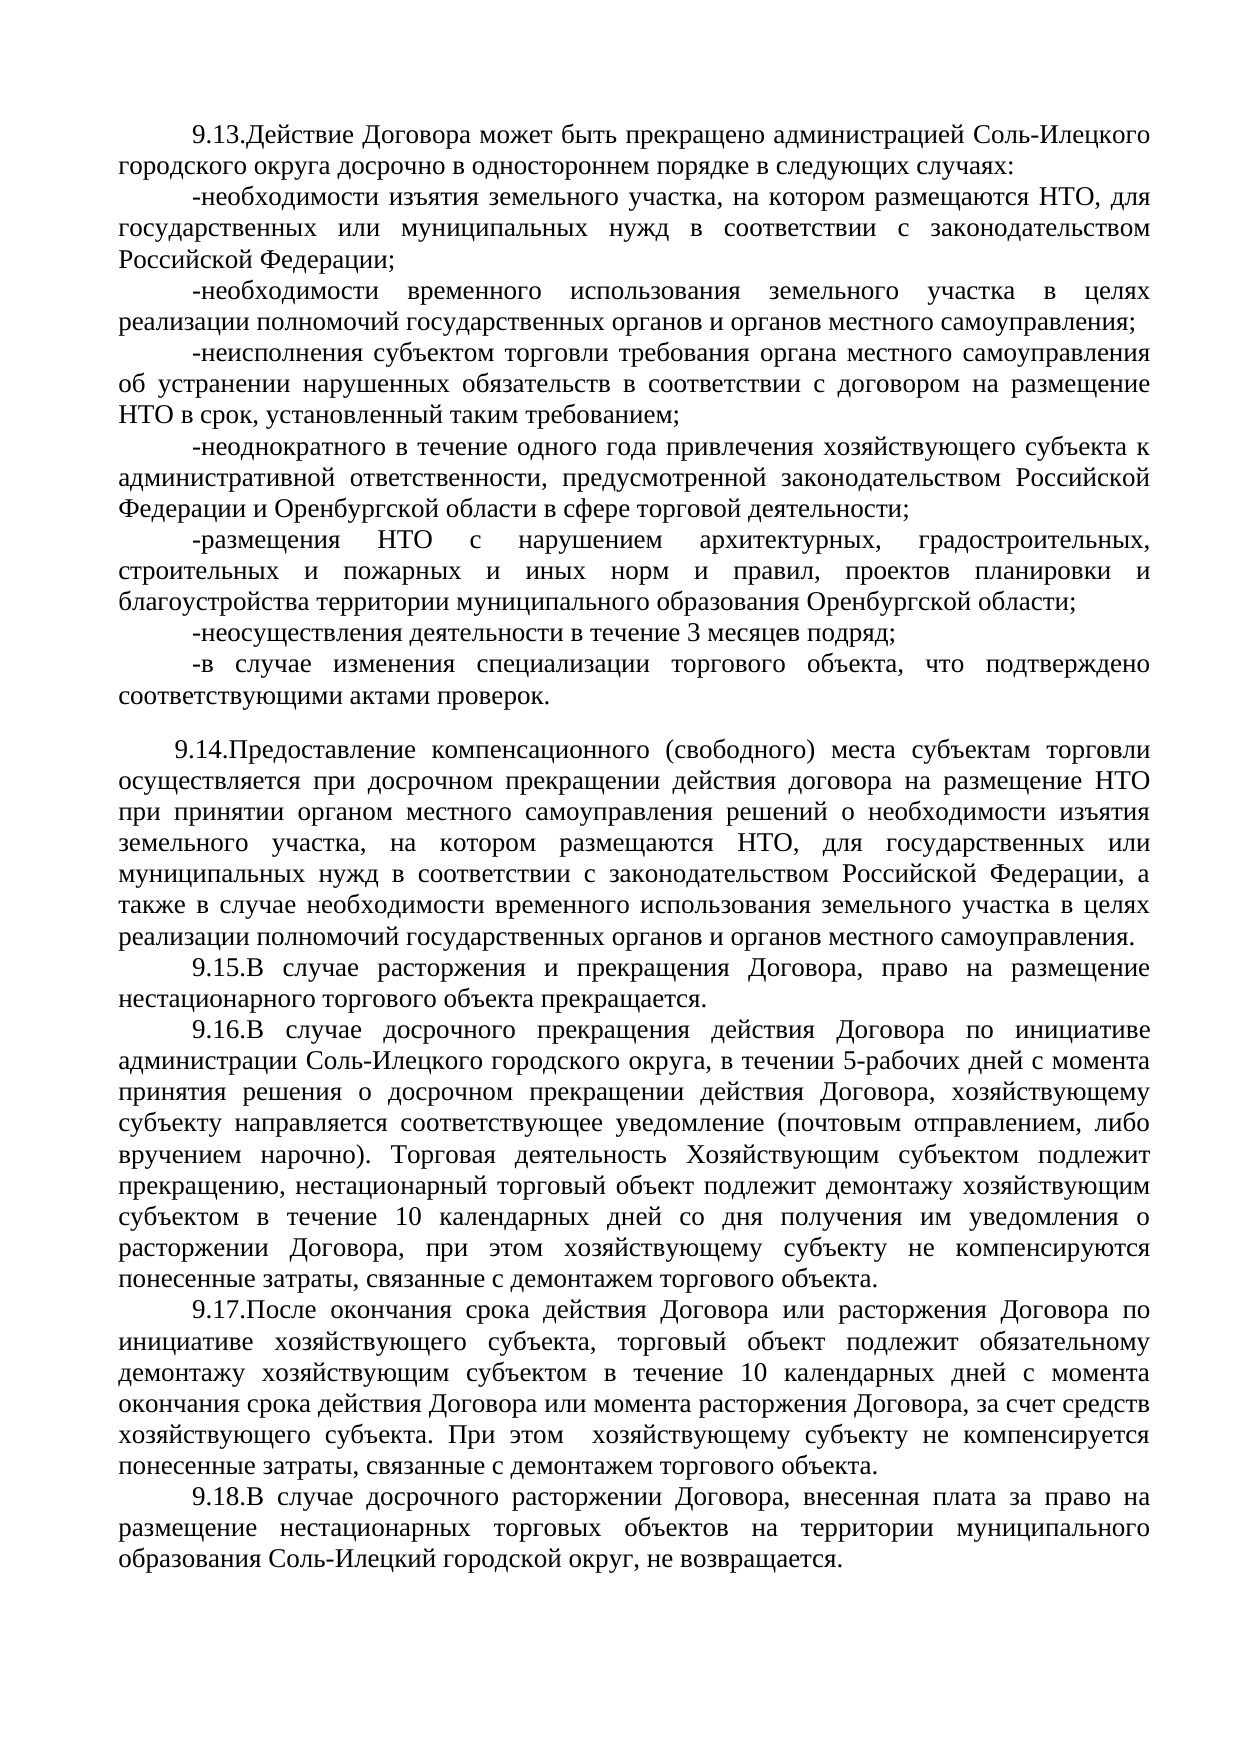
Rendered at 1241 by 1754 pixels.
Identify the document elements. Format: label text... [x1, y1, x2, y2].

text -неосуществления деятельности в течение 3 месяцев подряд; [118, 616, 1152, 648]
text 9.18.В случае досрочного расторжении Договора, внесенная плата за право на размещение нестационарных торговых объектов на территории муниципального образования Соль-Илецкий городской округ, не возвращается. [118, 1480, 1152, 1574]
text -в случае изменения специализации торгового объекта, что подтверждено соответствующими актами проверок. [118, 648, 1152, 710]
text -необходимости изъятия земельного участка, на котором размещаются НТО, для государственных или муниципальных нужд в соответствии с законодательством Российской Федерации; [118, 180, 1152, 274]
text 9.14.Предоставление компенсационного (свободного) места субъектам торговли осуществляется при досрочном прекращении действия договора на размещение НТО при принятии органом местного самоуправления решений о необходимости изъятия земельного участка, на котором размещаются НТО, для государственных или муниципальных нужд в соответствии с законодательством Российской Федерации, а также в случае необходимости временного использования земельного участка в целях реализации полномочий государственных органов и органов местного самоуправления. [118, 733, 1152, 951]
text -неисполнения субъектом торговли требования органа местного самоуправления об устранении нарушенных обязательств в соответствии с договором на размещение НТО в срок, установленный таким требованием; [118, 336, 1152, 429]
text -необходимости временного использования земельного участка в целях реализации полномочий государственных органов и органов местного самоуправления; [118, 274, 1152, 336]
text 9.13.Действие Договора может быть прекращено администрацией Соль-Илецкого городского округа досрочно в одностороннем порядке в следующих случаях: [118, 118, 1152, 180]
text -неоднократного в течение одного года привлечения хозяйствующего субъекта к административной ответственности, предусмотренной законодательством Российской Федерации и Оренбургской области в сфере торговой деятельности; [118, 429, 1152, 523]
text -размещения НТО с нарушением архитектурных, градостроительных, строительных и пожарных и иных норм и правил, проектов планировки и благоустройства территории муниципального образования Оренбургской области; [118, 523, 1152, 616]
text 9.15.В случае расторжения и прекращения Договора, право на размещение нестационарного торгового объекта прекращается. [118, 951, 1152, 1013]
text 9.17.После окончания срока действия Договора или расторжения Договора по инициативе хозяйствующего субъекта, торговый объект подлежит обязательному демонтажу хозяйствующим субъектом в течение 10 календарных дней с момента окончания срока действия Договора или момента расторжения Договора, за счет средств хозяйствующего субъекта. При этом хозяйствующему субъекту не компенсируется понесенные затраты, связанные с демонтажем торгового объекта. [118, 1293, 1152, 1480]
text 9.16.В случае досрочного прекращения действия Договора по инициативе администрации Соль-Илецкого городского округа, в течении 5-рабочих дней с момента принятия решения о досрочном прекращении действия Договора, хозяйствующему субъекту направляется соответствующее уведомление (почтовым отправлением, либо вручением нарочно). Торговая деятельность Хозяйствующим субъектом подлежит прекращению, нестационарный торговый объект подлежит демонтажу хозяйствующим субъектом в течение 10 календарных дней со дня получения им уведомления о расторжении Договора, при этом хозяйствующему субъекту не компенсируются понесенные затраты, связанные с демонтажем торгового объекта. [118, 1013, 1152, 1293]
